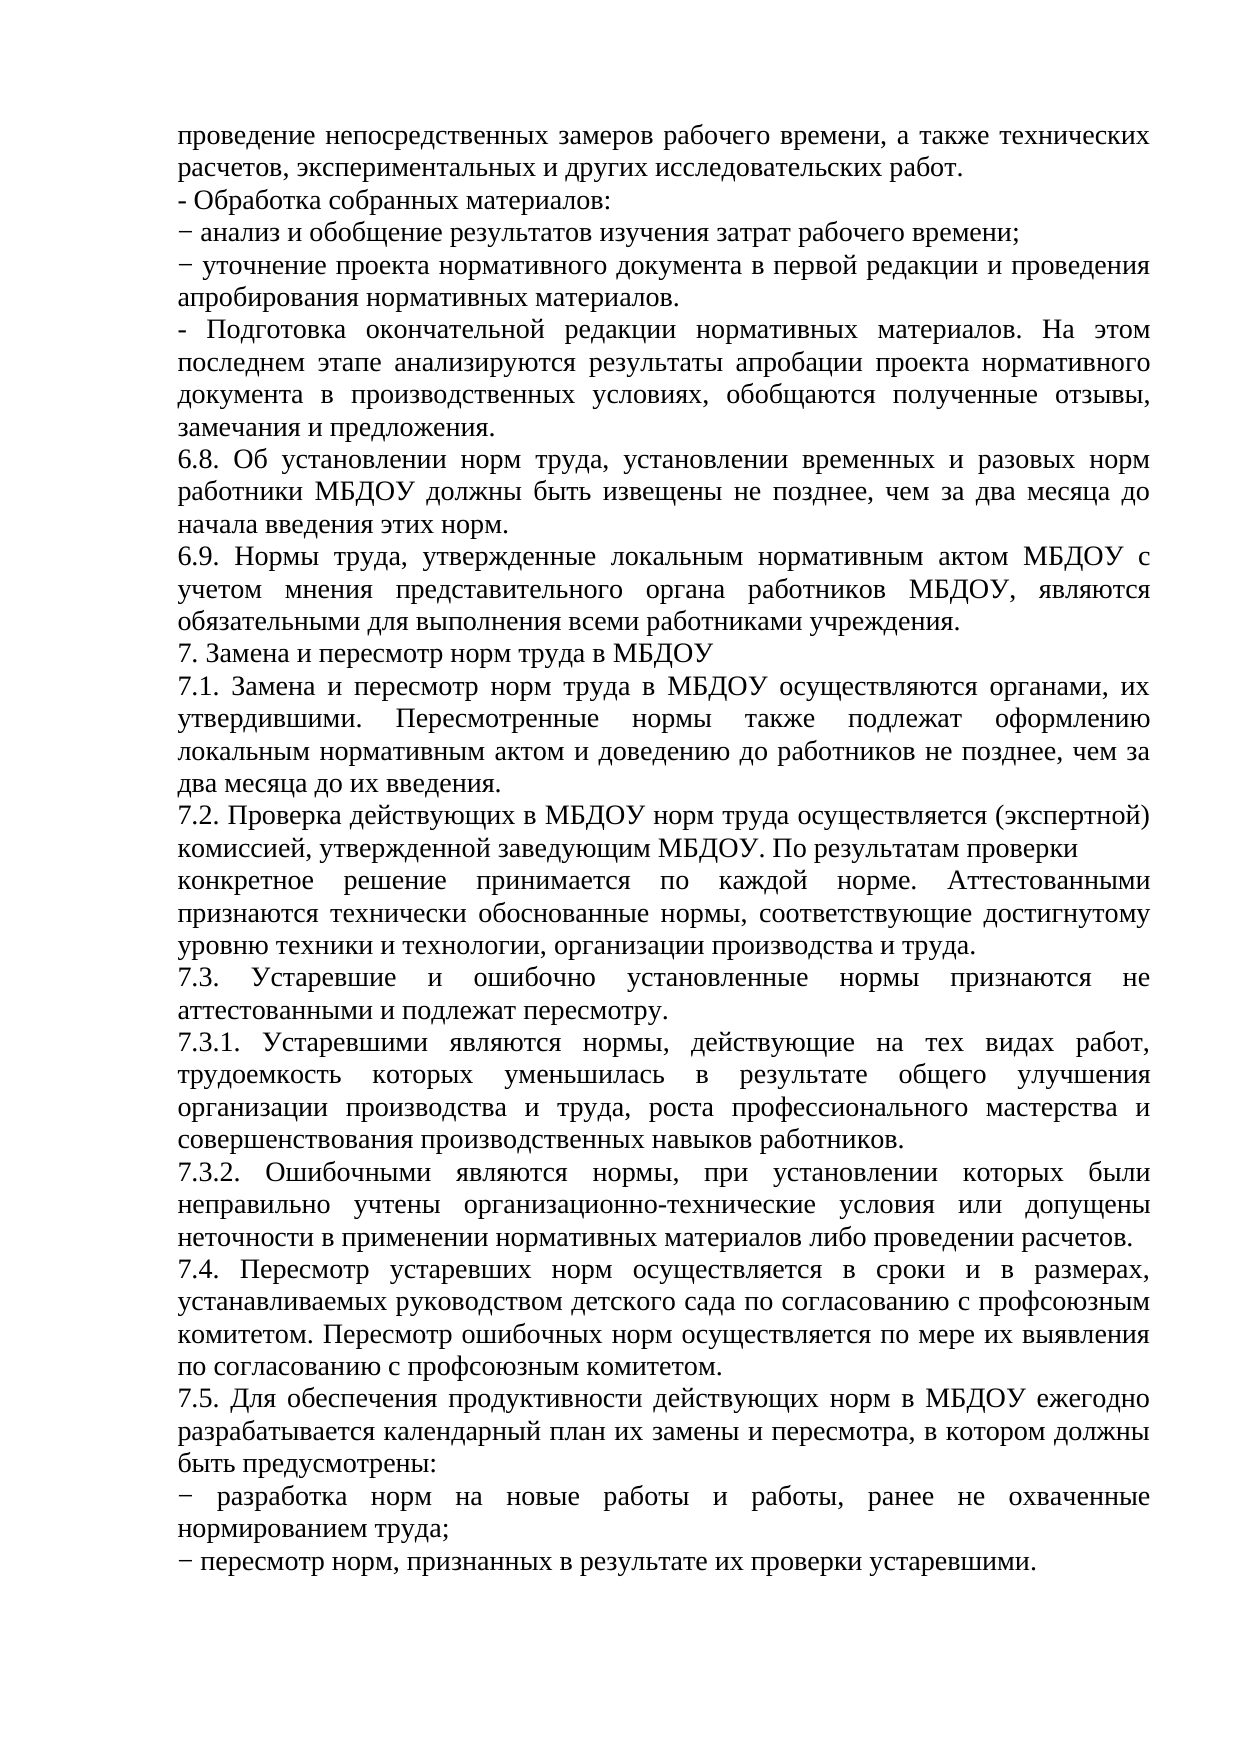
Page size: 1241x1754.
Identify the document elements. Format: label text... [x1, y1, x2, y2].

text - Обработка собранных материалов: [177, 183, 1152, 215]
text конкретное решение принимается по каждой норме. Аттестованными признаются технически обоснованные нормы, соответствующие достигнутому уровню техники и технологии, организации производства и труда. [177, 863, 1152, 960]
text 7.4. Пересмотр устаревших норм осуществляется в сроки и в размерах, устанавливаемых руководством детского сада по согласованию с профсоюзным комитетом. Пересмотр ошибочных норм осуществляется по мере их выявления по согласованию с профсоюзным комитетом. [177, 1252, 1152, 1382]
text 7.2. Проверка действующих в МБДОУ норм труда осуществляется (экспертной) комиссией, утвержденной заведующим МБДОУ. По результатам проверки [177, 798, 1152, 863]
text − разработка норм на новые работы и работы, ранее не охваченные нормированием труда; [177, 1479, 1152, 1543]
text 6.8. Об установлении норм труда, установлении временных и разовых норм работники МБДОУ должны быть извещены не позднее, чем за два месяца до начала введения этих норм. [177, 442, 1152, 539]
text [177, 118, 1152, 183]
text 7.3. Устаревшие и ошибочно установленные нормы признаются не аттестованными и подлежат пересмотру. [177, 960, 1152, 1025]
text − пересмотр норм, признанных в результате их проверки устаревшими. [177, 1543, 1152, 1576]
text 7. Замена и пересмотр норм труда в МБДОУ [177, 636, 1152, 669]
text 7.1. Замена и пересмотр норм труда в МБДОУ осуществляются органами, их утвердившими. Пересмотренные нормы также подлежат оформлению локальным нормативным актом и доведению до работников не позднее, чем за два месяца до их введения. [177, 669, 1152, 798]
text 6.9. Нормы труда, утвержденные локальным нормативным актом МБДОУ с учетом мнения представительного органа работников МБДОУ, являются обязательными для выполнения всеми работниками учреждения. [177, 539, 1152, 636]
text − уточнение проекта нормативного документа в первой редакции и проведения апробирования нормативных материалов. [177, 248, 1152, 312]
text 7.3.1. Устаревшими являются нормы, действующие на тех видах работ, трудоемкость которых уменьшилась в результате общего улучшения организации производства и труда, роста профессионального мастерства и совершенствования производственных навыков работников. [177, 1025, 1152, 1155]
text − анализ и обобщение результатов изучения затрат рабочего времени; [177, 215, 1152, 248]
text 7.3.2. Ошибочными являются нормы, при установлении которых были неправильно учтены организационно-технические условия или допущены неточности в применении нормативных материалов либо проведении расчетов. [177, 1155, 1152, 1252]
text - Подготовка окончательной редакции нормативных материалов. На этом последнем этапе анализируются результаты апробации проекта нормативного документа в производственных условиях, обобщаются полученные отзывы, замечания и предложения. [177, 312, 1152, 442]
text 7.5. Для обеспечения продуктивности действующих норм в МБДОУ ежегодно разрабатывается календарный план их замены и пересмотра, в котором должны быть предусмотрены: [177, 1382, 1152, 1479]
